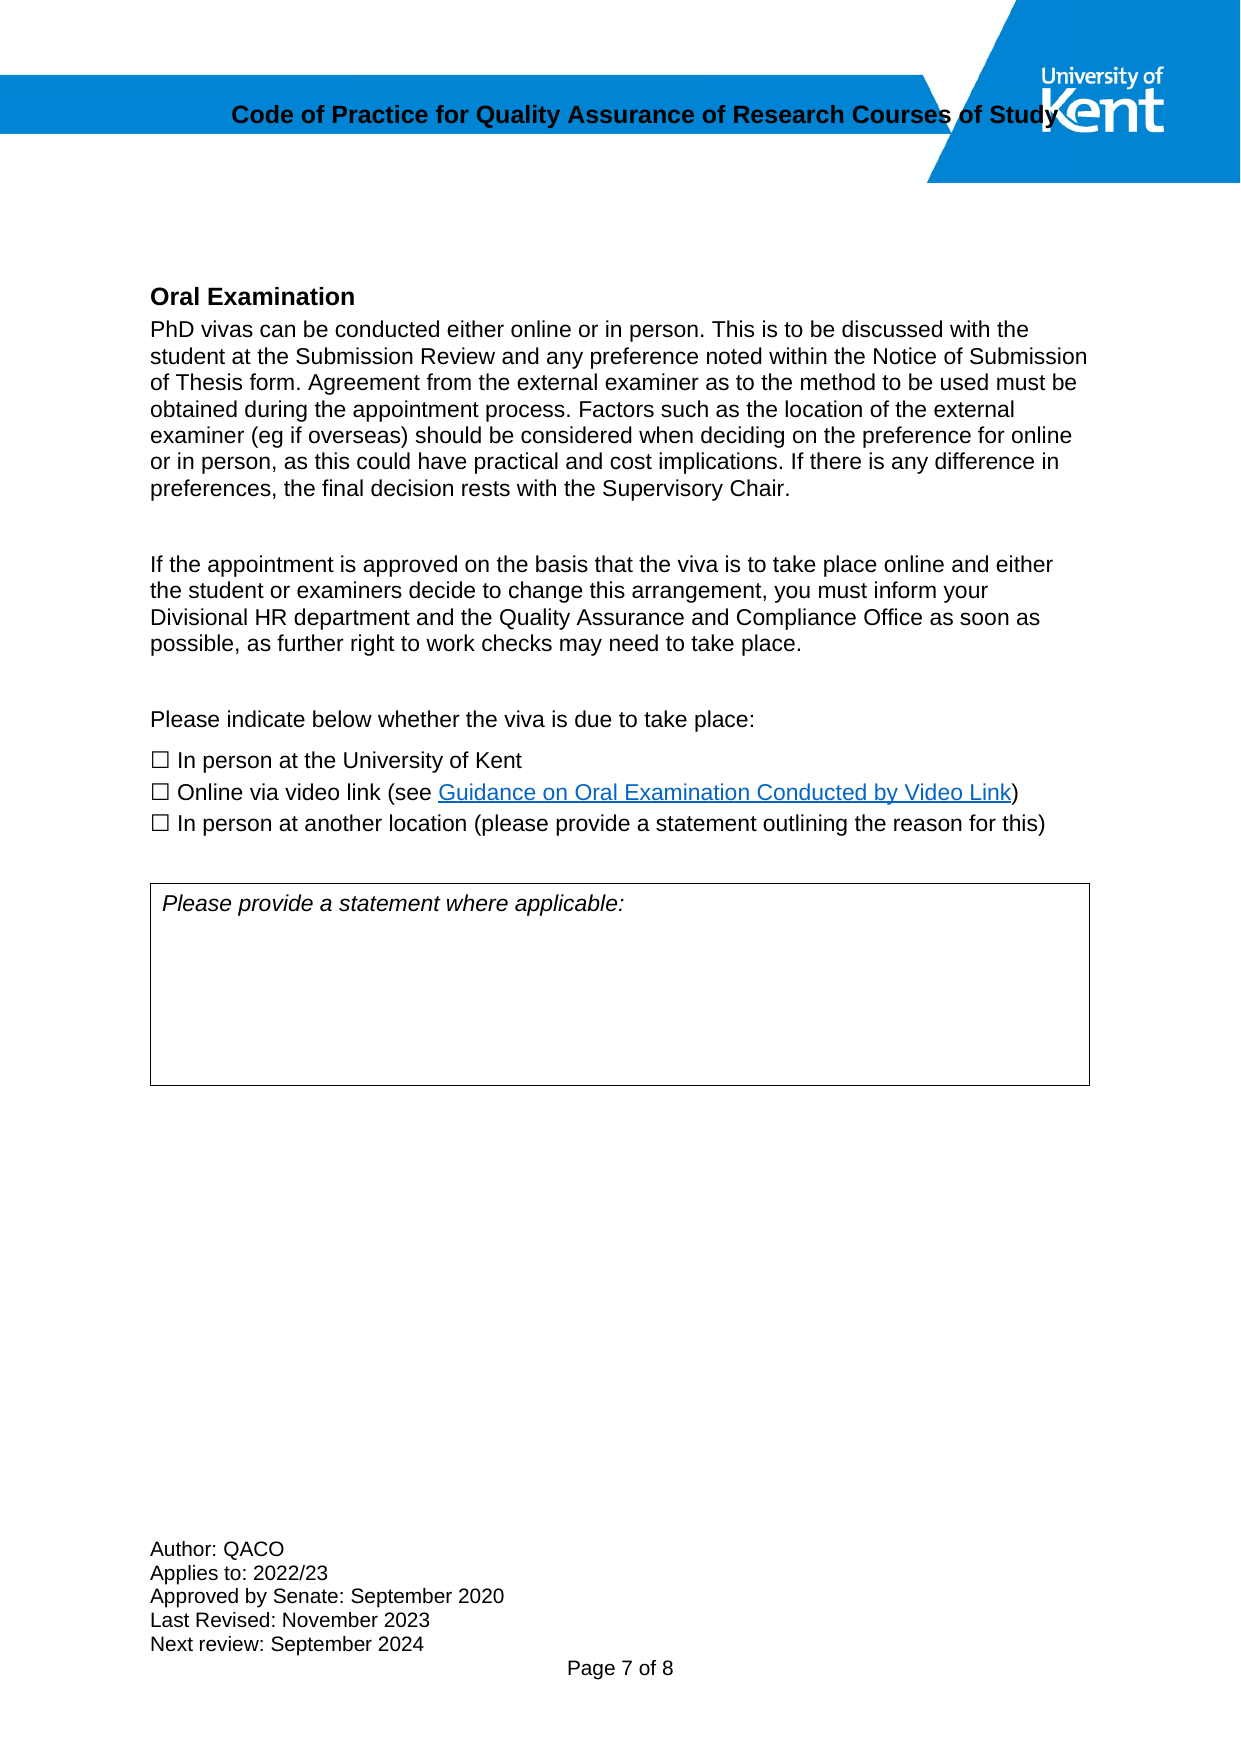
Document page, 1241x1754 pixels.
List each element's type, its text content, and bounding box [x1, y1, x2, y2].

text Please indicate below whether the viva is due to take place: [150, 706, 1090, 732]
text PhD vivas can be conducted either online or in person. This is to be discussed with the student at the Submission Review and any preference noted within the Notice of Submission of Thesis form. Agreement from the external examiner as to the method to be used must be obtained during the appointment process. Factors such as the location of the external examiner (eg if overseas) should be considered when deciding on the preference for online or in person, as this could have practical and cost implications. If there is any difference in preferences, the final decision rests with the Supervisory Chair. [150, 316, 1090, 501]
table_header Please provide a statement where applicable: [151, 884, 1089, 1084]
subtitle Oral Examination [150, 281, 1090, 310]
text Online via video link (see Guidance on Oral Examination Conducted by Video Link) [150, 776, 1090, 807]
text In person at another location (please provide a statement outlining the reason for this) [150, 807, 1090, 838]
text If the appointment is approved on the basis that the viva is to take place online and either the student or examiners decide to change this arrangement, you must inform your Divisional HR department and the Quality Assurance and Compliance Office as soon as possible, as further right to work checks may need to take place. [150, 551, 1090, 656]
picture [0, 0, 1241, 184]
text In person at the University of Kent [150, 744, 1090, 776]
